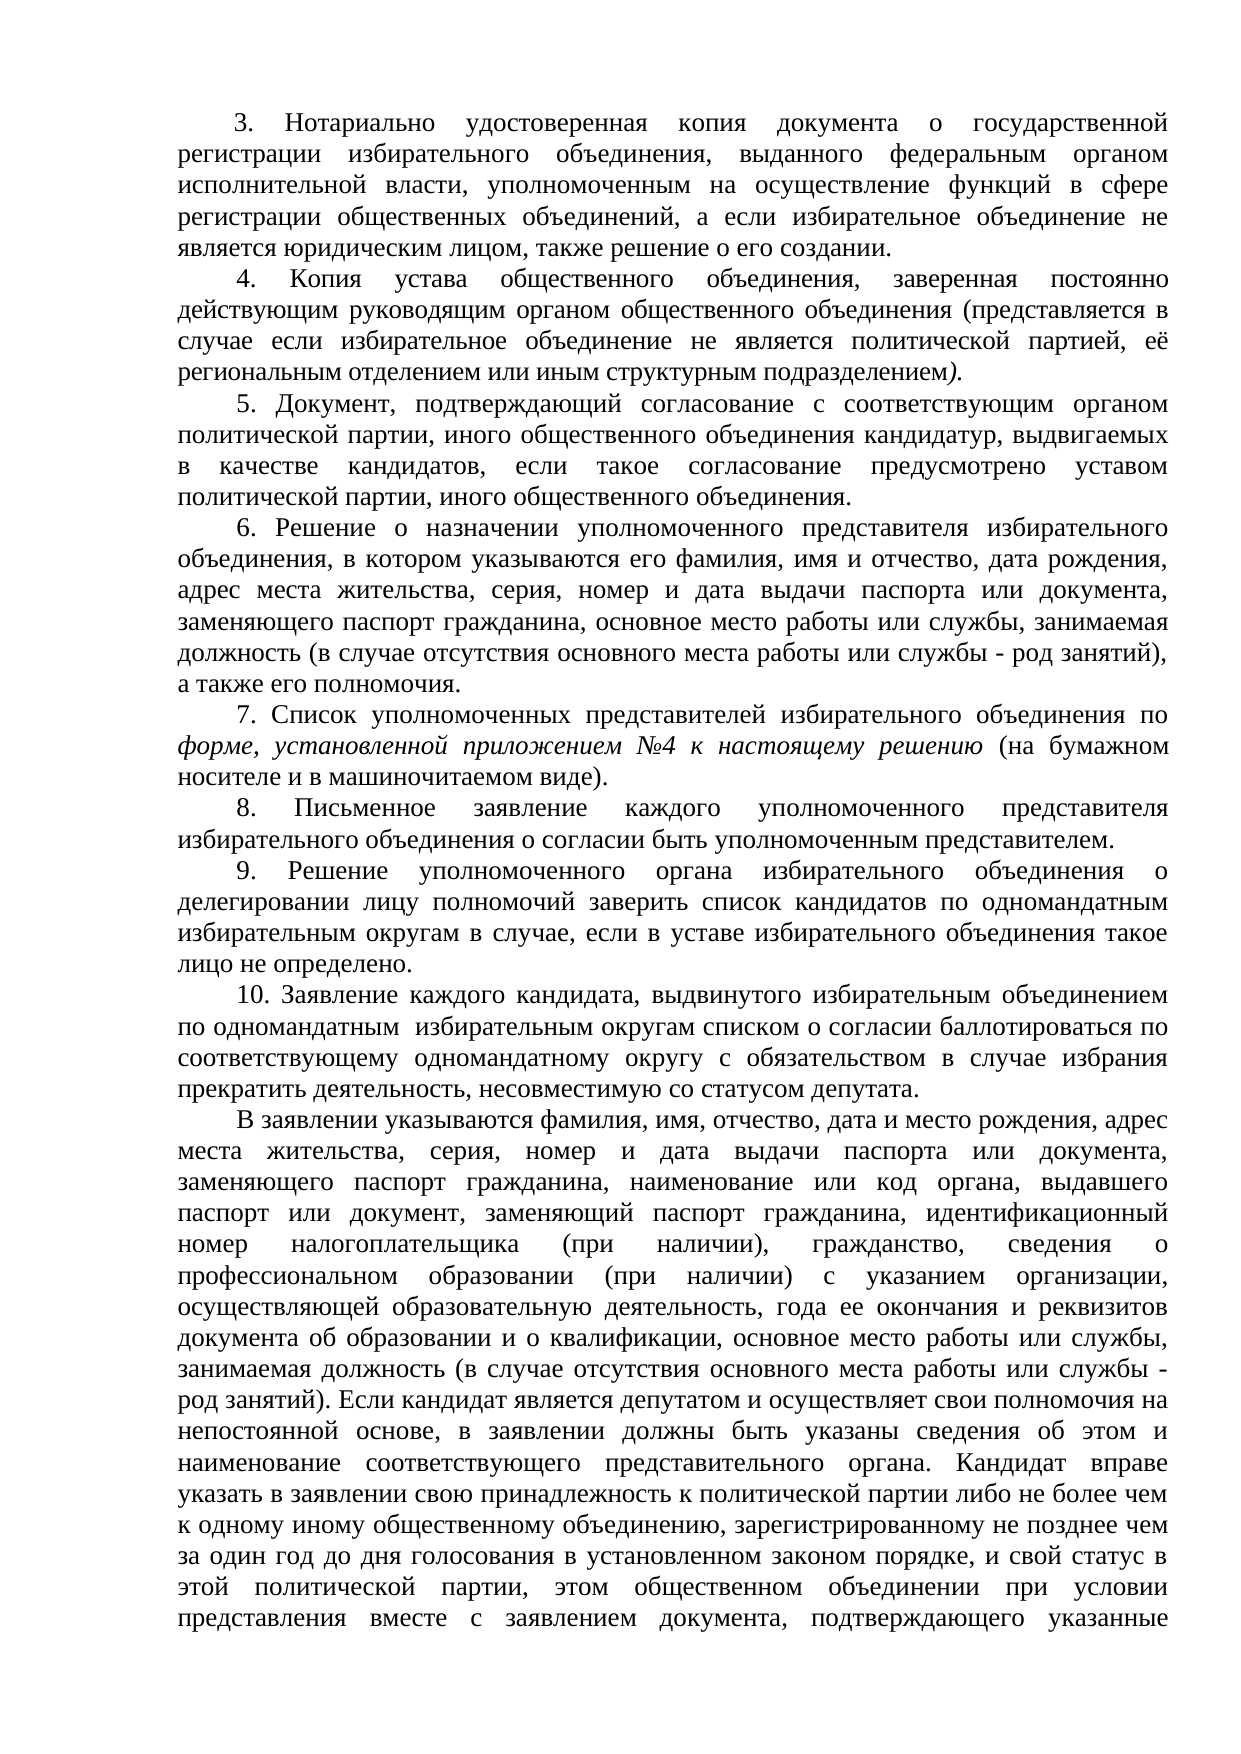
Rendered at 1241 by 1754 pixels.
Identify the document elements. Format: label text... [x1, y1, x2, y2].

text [177, 1103, 1169, 1632]
text 4. Копия устава общественного объединения, заверенная постоянно действующим руководящим органом общественного объединения (представляется в случае если избирательное объединение не является политической партией, её региональным отделением или иным структурным подразделением). [177, 262, 1169, 387]
text 7. Список уполномоченных представителей избирательного объединения по форме, установленной приложением №4 к настоящему решению (на бумажном носителе и в машиночитаемом виде). [177, 698, 1169, 792]
text 3. Нотариально удостоверенная копия документа о государственной регистрации избирательного объединения, выданного федеральным органом исполнительной власти, уполномоченным на осуществление функций в сфере регистрации общественных объединений, а если избирательное объединение не является юридическим лицом, также решение о его создании. [177, 106, 1169, 262]
text 8. Письменное заявление каждого уполномоченного представителя избирательного объединения о согласии быть уполномоченным представителем. [177, 792, 1169, 854]
text 6. Решение о назначении уполномоченного представителя избирательного объединения, в котором указываются его фамилия, имя и отчество, дата рождения, адрес места жительства, серия, номер и дата выдачи паспорта или документа, заменяющего паспорт гражданина, основное место работы или службы, занимаемая должность (в случае отсутствия основного места работы или службы - род занятий), а также его полномочия. [177, 511, 1169, 698]
text 5. Документ, подтверждающий согласование с соответствующим органом политической партии, иного общественного объединения кандидатур, выдвигаемых в качестве кандидатов, если такое согласование предусмотрено уставом политической партии, иного общественного объединения. [177, 387, 1169, 511]
text 9. Решение уполномоченного органа избирательного объединения о делегировании лицу полномочий заверить список кандидатов по одномандатным избирательным округам в случае, если в уставе избирательного объединения такое лицо не определено. [177, 854, 1169, 978]
text 10. Заявление каждого кандидата, выдвинутого избирательным объединением по одномандатным избирательным округам списком о согласии баллотироваться по соответствующему одномандатному округу с обязательством в случае избрания прекратить деятельность, несовместимую со статусом депутата. [177, 978, 1169, 1103]
